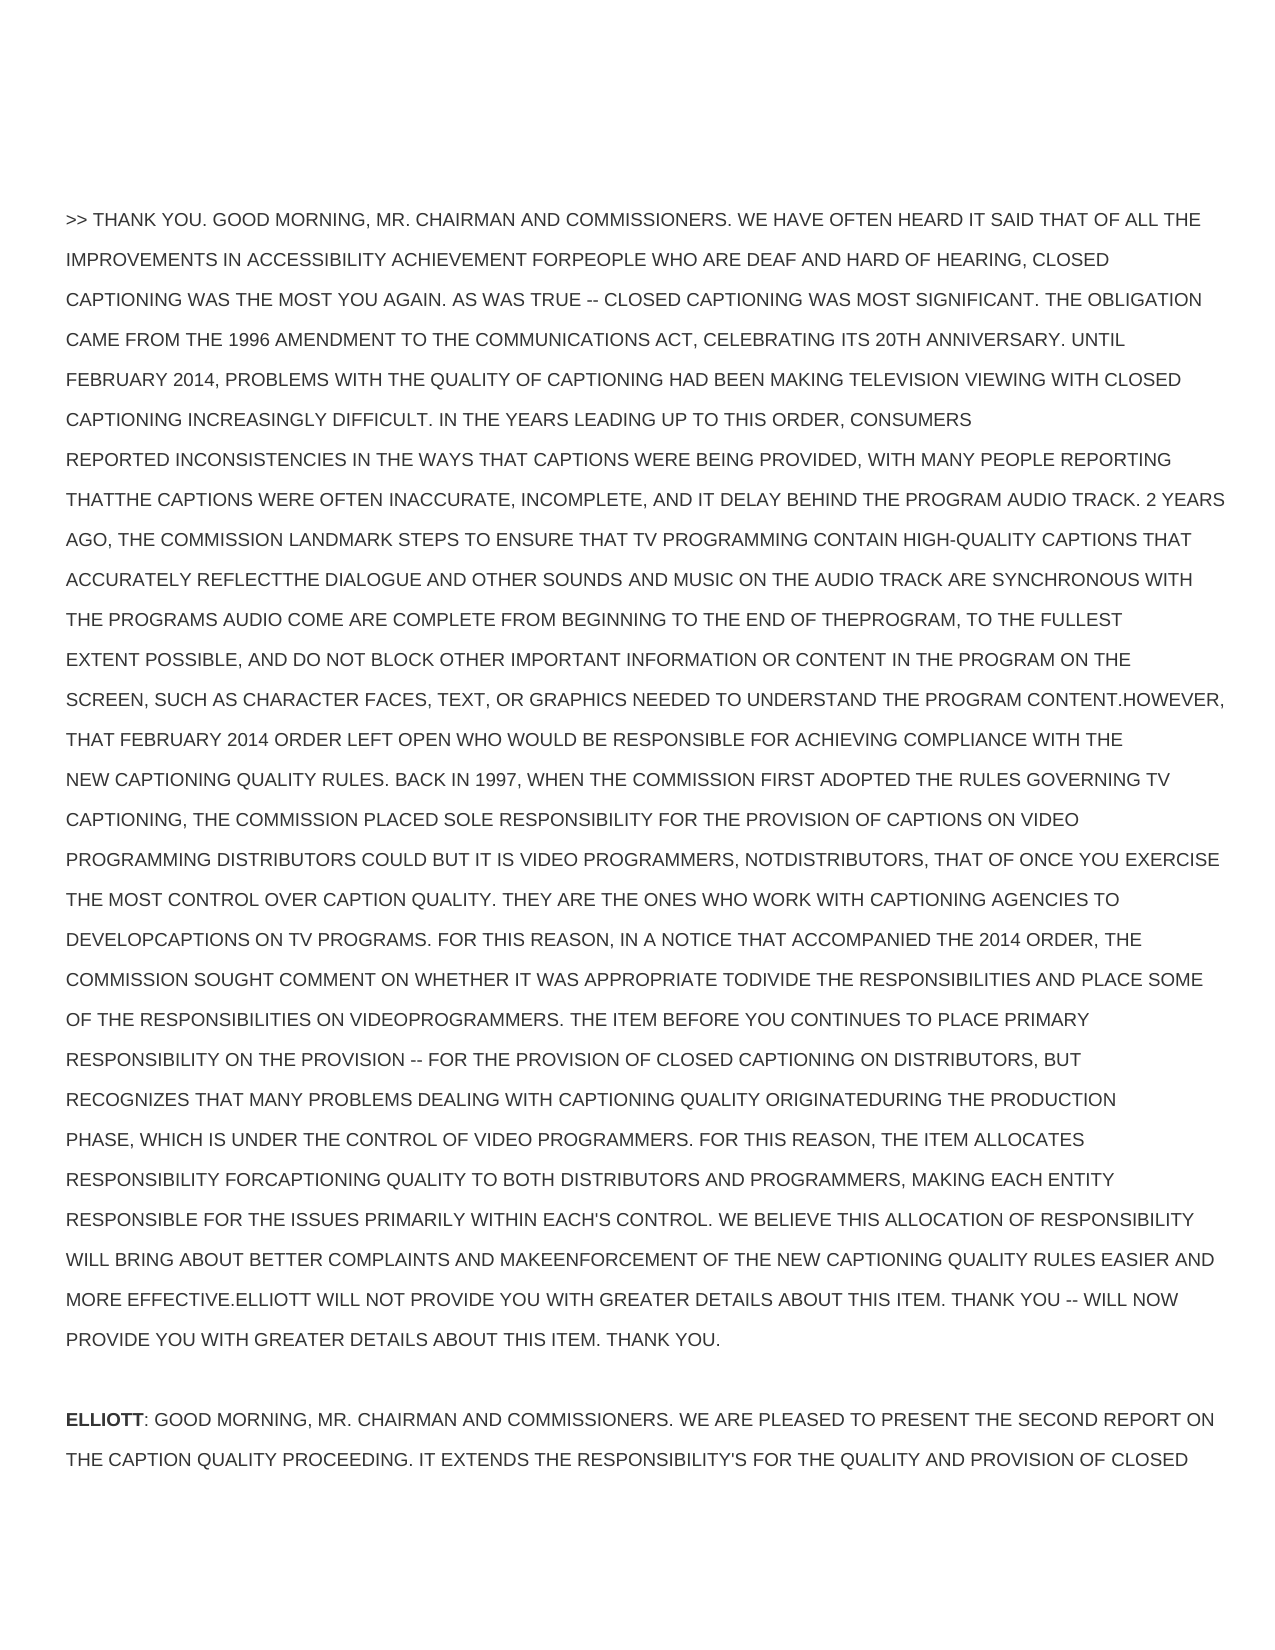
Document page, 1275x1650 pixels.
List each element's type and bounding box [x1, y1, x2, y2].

text [66, 150, 1228, 1470]
